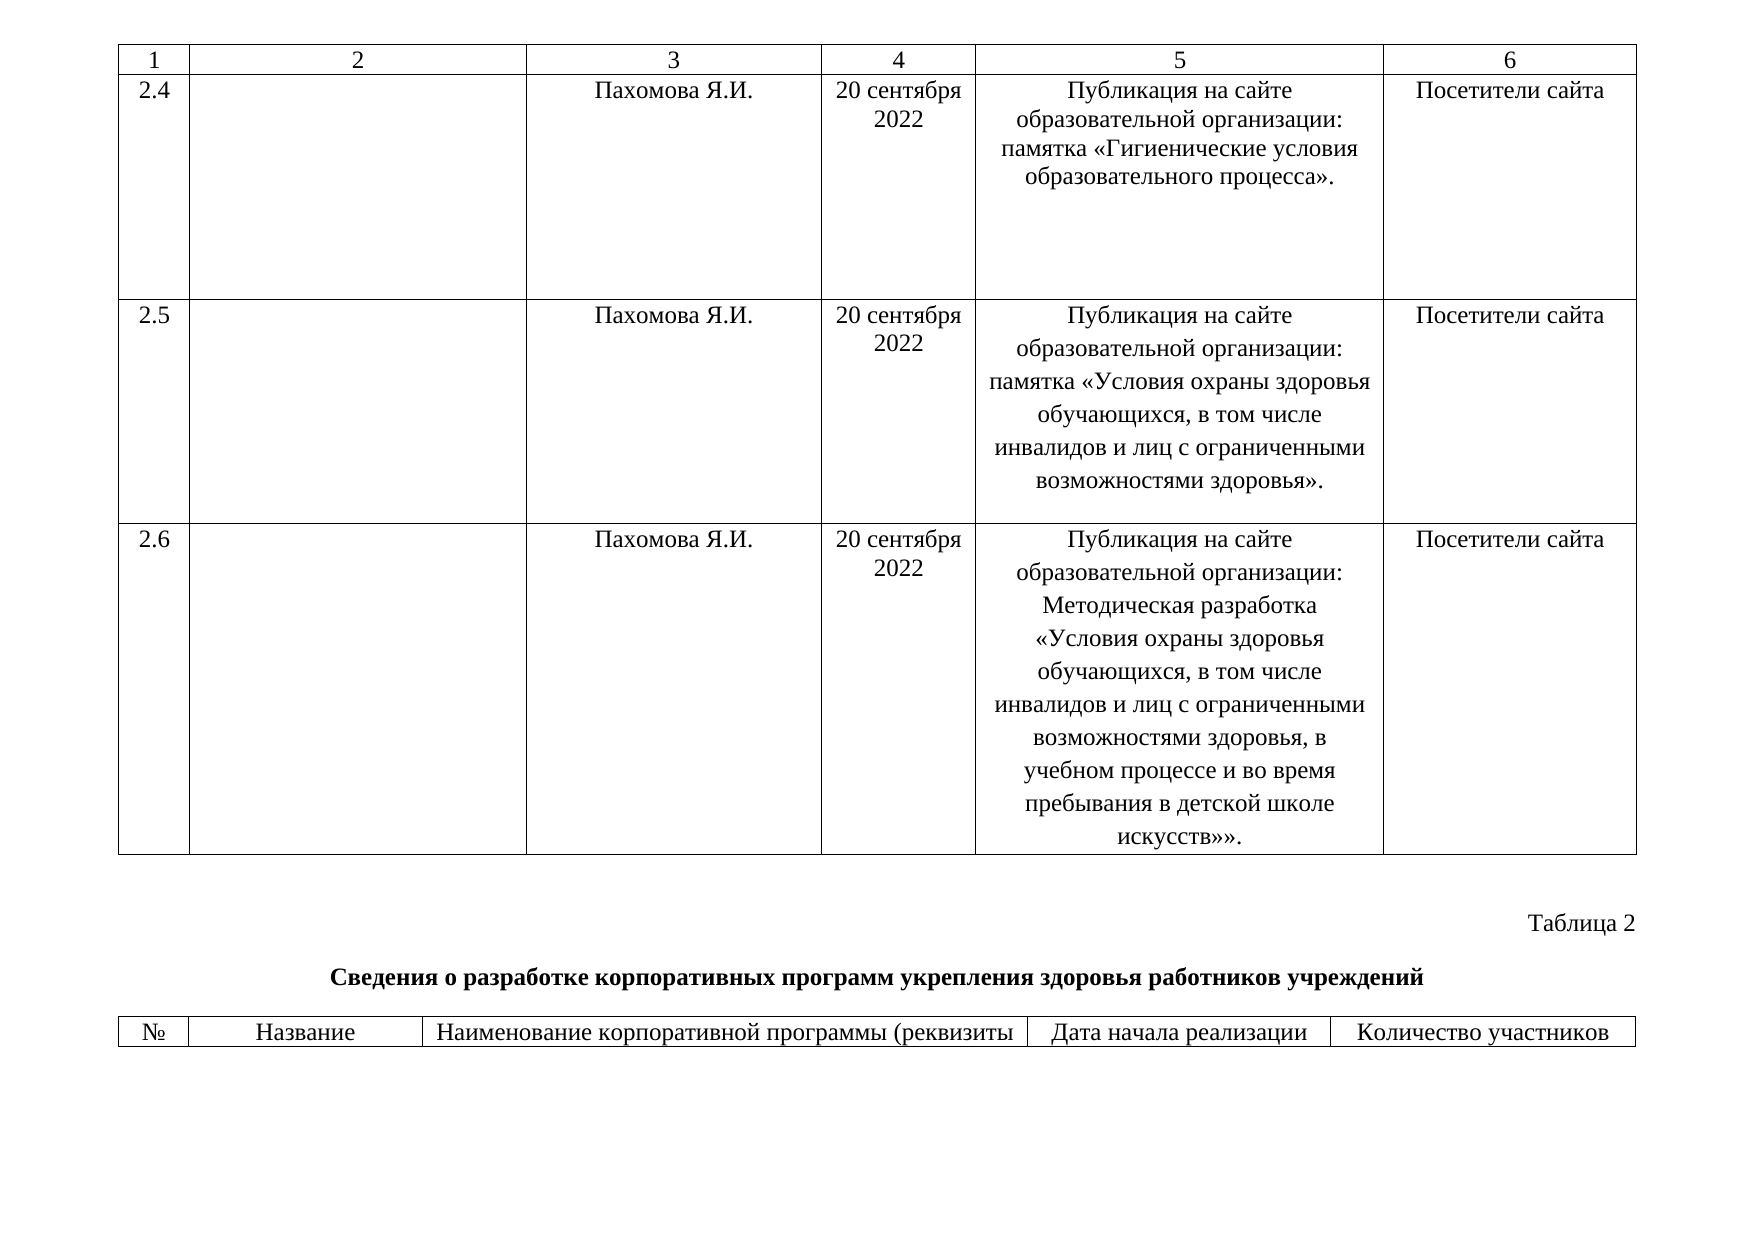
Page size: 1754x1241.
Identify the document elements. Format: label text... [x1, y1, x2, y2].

table_cell Публикация на сайте образовательной организации: памятка «Условия охраны здоровья обучающихся, в том числе инвалидов и лиц с ограниченными возможностями здоровья». [976, 300, 1383, 523]
table_cell Пахомова Я.И. [527, 300, 821, 523]
table_cell Посетители сайта [1384, 75, 1636, 299]
table_header Название учреждения [189, 1017, 422, 1046]
table_header 6 [1384, 45, 1636, 74]
table_header 3 [527, 45, 821, 74]
table_cell 20 сентября 2022 [822, 75, 975, 299]
table_cell 2.5 [119, 300, 189, 523]
table_cell Публикация на сайте образовательной организации: Методическая разработка «Условия охраны здоровья обучающихся, в том числе инвалидов и лиц с ограниченными возможностями здоровья, в учебном процессе и во время пребывания в детской школе искусств»». [976, 524, 1383, 854]
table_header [1028, 1017, 1330, 1046]
table_header 1 [119, 45, 189, 74]
table_header 2 [190, 45, 526, 74]
table_cell 2.6 [119, 524, 189, 854]
table_header 4 [822, 45, 975, 74]
text Таблица 2 [118, 908, 1636, 937]
table_header № п\п [119, 1017, 188, 1046]
table_cell [190, 75, 526, 299]
table_cell Публикация на сайте образовательной организации: памятка «Гигиенические условия образовательного процесса». [976, 75, 1383, 299]
table_cell Пахомова Я.И. [527, 75, 821, 299]
table_header 5 [976, 45, 1383, 74]
text Сведения о разработке корпоративных программ укрепления здоровья работников учреждений [118, 962, 1636, 991]
table_cell Посетители сайта [1384, 524, 1636, 854]
table_cell 20 сентября 2022 [822, 300, 975, 523]
table_cell Посетители сайта [1384, 300, 1636, 523]
table_cell 20 сентября 2022 [822, 524, 975, 854]
table_cell [190, 300, 526, 523]
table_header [1331, 1017, 1635, 1046]
table_cell 2.4 [119, 75, 189, 299]
table_cell [190, 524, 526, 854]
table_cell Пахомова Я.И. [527, 524, 821, 854]
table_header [423, 1017, 1027, 1046]
